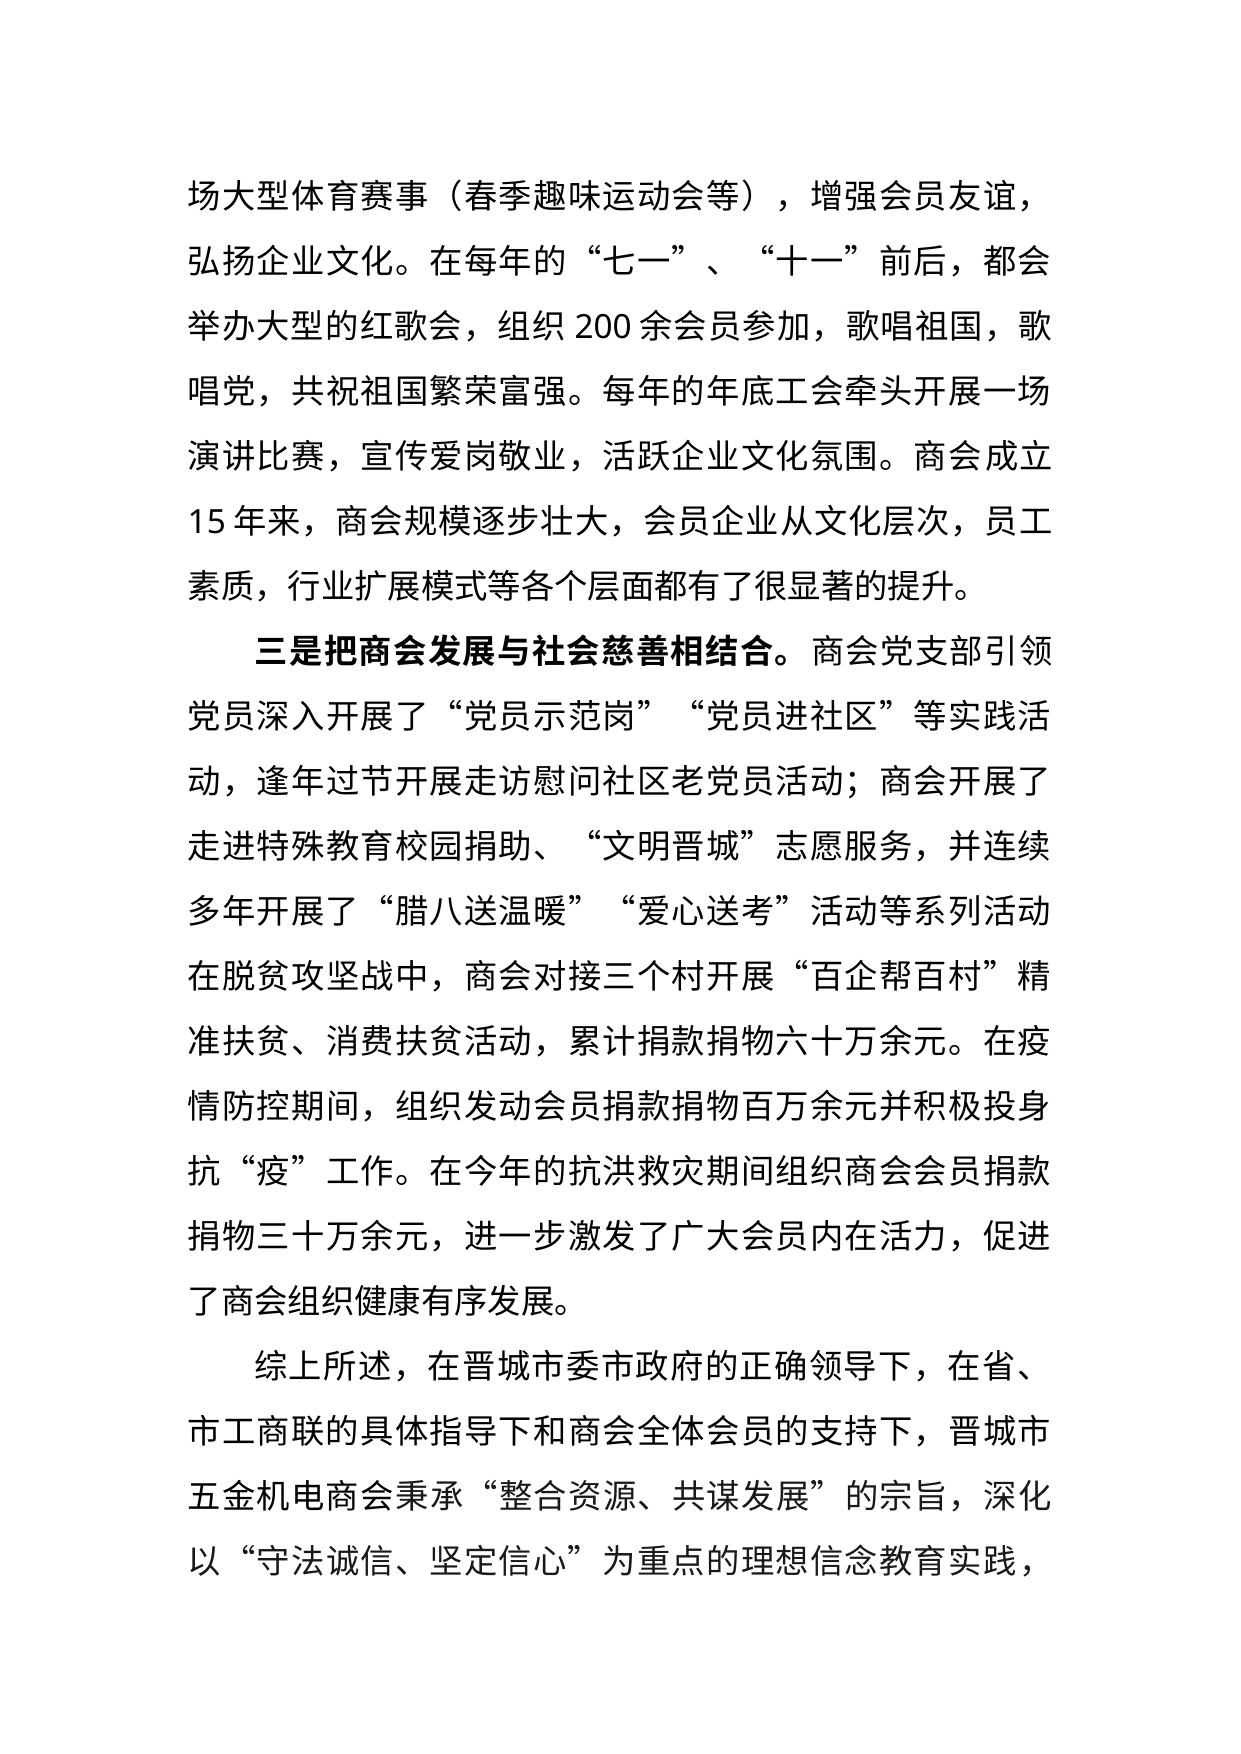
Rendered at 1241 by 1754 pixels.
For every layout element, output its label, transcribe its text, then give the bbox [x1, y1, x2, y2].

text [187, 162, 1053, 617]
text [187, 1332, 1053, 1592]
text 三是把商会发展与社会慈善相结合。商会党支部引领党员深入开展了“党员示范岗”“党员进社区”等实践活动，逢年过节开展走访慰问社区老党员活动；商会开展了走进特殊教育校园捐助、“文明晋城”志愿服务，并连续多年开展了“腊八送温暖”“爱心送考”活动等系列活动。在脱贫攻坚战中，商会对接三个村开展“百企帮百村”精准扶贫、消费扶贫活动，累计捐款捐物六十万余元。在疫情防控期间，组织发动会员捐款捐物百万余元并积极投身抗“疫”工作。在今年的抗洪救灾期间组织商会会员捐款捐物三十万余元，进一步激发了广大会员内在活力，促进了商会组织健康有序发展。 [187, 617, 1053, 1332]
